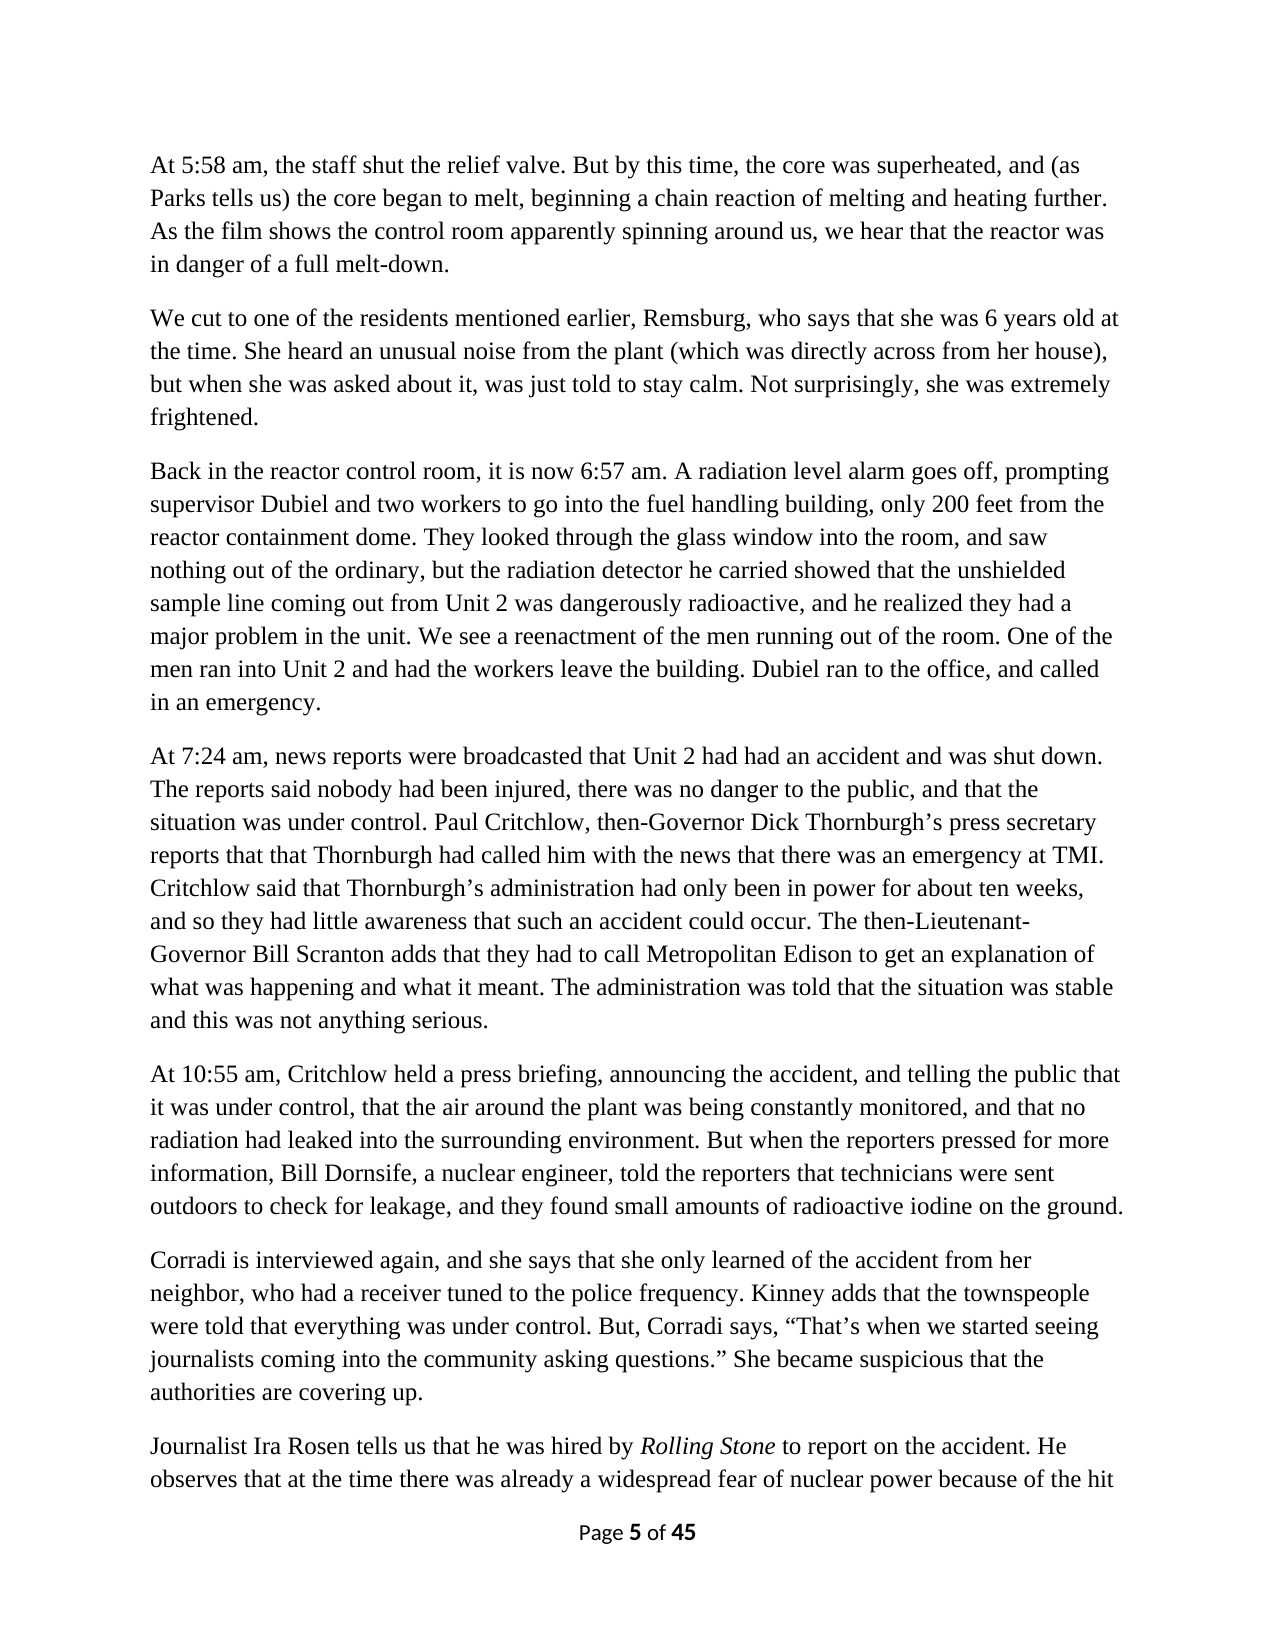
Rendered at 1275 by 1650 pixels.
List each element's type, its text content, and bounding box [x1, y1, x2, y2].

text Corradi is interviewed again, and she says that she only learned of the accident from her neighbor, who had a receiver tuned to the police frequency. Kinney adds that the townspeople were told that everything was under control. But, Corradi says, “That’s when we started seeing journalists coming into the community asking questions.” She became suspicious that the authorities are covering up. [150, 1245, 1125, 1406]
text We cut to one of the residents mentioned earlier, Remsburg, who says that she was 6 years old at the time. She heard an unusual noise from the plant (which was directly across from her house), but when she was asked about it, was just told to stay calm. Not surprisingly, she was extremely frightened. [150, 303, 1125, 431]
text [150, 1431, 1125, 1492]
text At 7:24 am, news reports were broadcasted that Unit 2 had had an accident and was shut down. The reports said nobody had been injured, there was no danger to the public, and that the situation was under control. Paul Critchlow, then-Governor Dick Thornburgh’s press secretary reports that that Thornburgh had called him with the news that there was an emergency at TMI. Critchlow said that Thornburgh’s administration had only been in power for about ten weeks, and so they had little awareness that such an accident could occur. The then-Lieutenant-Governor Bill Scranton adds that they had to call Metropolitan Edison to get an explanation of what was happening and what it meant. The administration was told that the situation was stable and this was not anything serious. [150, 741, 1125, 1034]
text Back in the reactor control room, it is now 6:57 am. A radiation level alarm goes off, prompting supervisor Dubiel and two workers to go into the fuel handling building, only 200 feet from the reactor containment dome. They looked through the glass window into the room, and saw nothing out of the ordinary, but the radiation detector he carried showed that the unshielded sample line coming out from Unit 2 was dangerously radioactive, and he realized they had a major problem in the unit. We see a reenactment of the men running out of the room. One of the men ran into Unit 2 and had the workers leave the building. Dubiel ran to the office, and called in an emergency. [150, 456, 1125, 716]
text At 10:55 am, Critchlow held a press briefing, announcing the accident, and telling the public that it was under control, that the air around the plant was being constantly monitored, and that no radiation had leaked into the surrounding environment. But when the reporters pressed for more information, Bill Dornsife, a nuclear engineer, told the reporters that technicians were sent outdoors to check for leakage, and they found small amounts of radioactive iodine on the ground. [150, 1059, 1125, 1220]
text At 5:58 am, the staff shut the relief valve. But by this time, the core was superheated, and (as Parks tells us) the core began to melt, beginning a chain reaction of melting and heating further. As the film shows the control room apparently spinning around us, we hear that the reactor was in danger of a full melt-down. [150, 150, 1125, 278]
